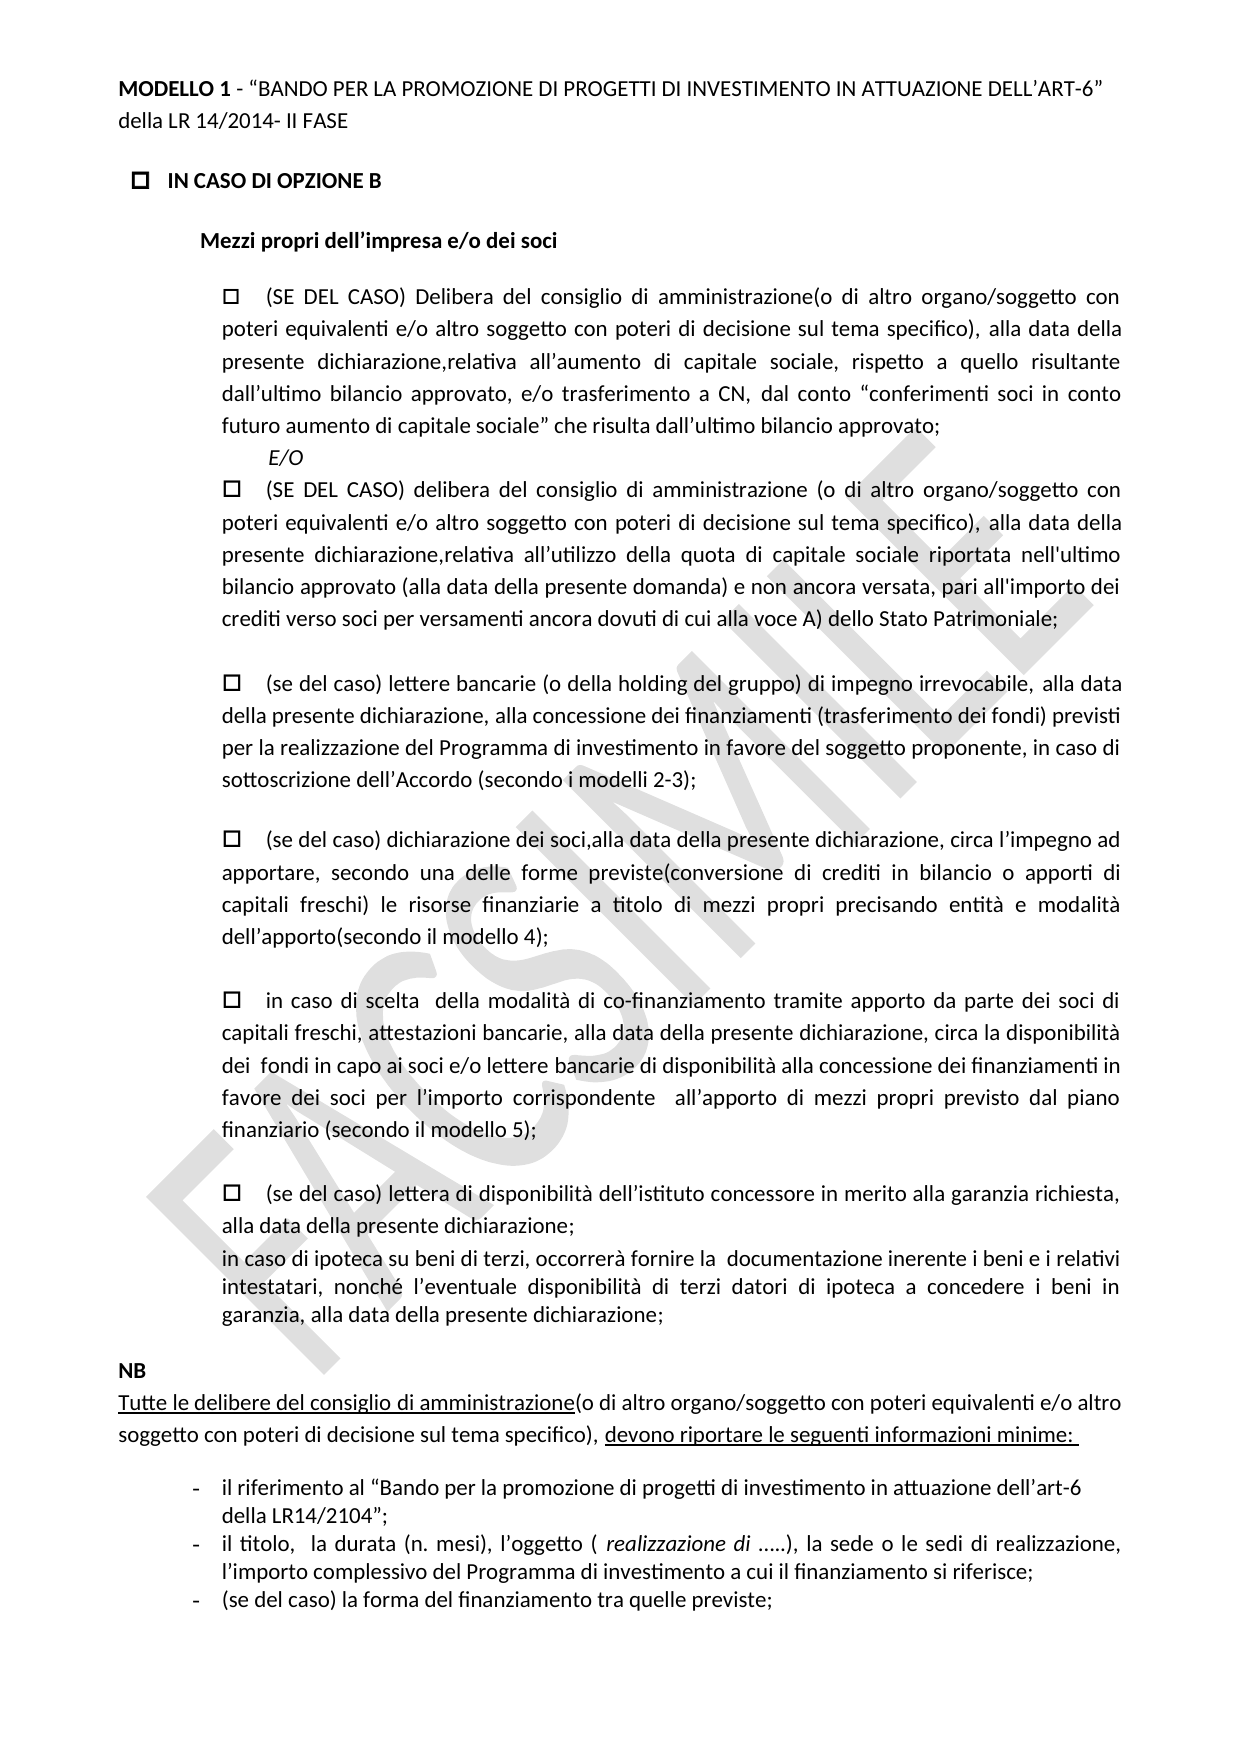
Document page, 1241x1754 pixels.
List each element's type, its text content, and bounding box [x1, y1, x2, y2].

text in caso di ipoteca su beni di terzi, occorrerà fornire la documentazione inerente i beni e i relativi intestatari, nonché l’eventuale disponibilità di terzi datori di ipoteca a concedere i beni in garanzia, alla data della presente dichiarazione; [222, 1244, 1122, 1328]
list (se del caso) lettera di disponibilità dell’istituto concessore in merito alla garanzia richiesta, alla data della presente dichiarazione; [222, 1179, 1122, 1240]
text Mezzi propri dell’impresa e/o dei soci [200, 226, 1122, 254]
list in caso di scelta della modalità di co-finanziamento tramite apporto da parte dei soci di capitali freschi, attestazioni bancarie, alla data della presente dichiarazione, circa la disponibilità dei fondi in capo ai soci e/o lettere bancarie di disponibilità alla concessione dei finanziamenti in favore dei soci per l’importo corrispondente all’apporto di mezzi propri previsto dal piano finanziario (secondo il modello 5); [222, 986, 1122, 1143]
list IN CASO DI OPZIONE B [130, 166, 1122, 194]
list il titolo, la durata (n. mesi), l’oggetto ( realizzazione di …..), la sede o le sedi di realizzazione, l’importo complessivo del Programma di investimento a cui il finanziamento si riferisce; [192, 1529, 1122, 1585]
list (se del caso) la forma del finanziamento tra quelle previste; [192, 1585, 1122, 1613]
text E/O [268, 443, 1122, 471]
list della LR14/2104”; [222, 1501, 1122, 1529]
text Tutte le delibere del consiglio di amministrazione(o di altro organo/soggetto con poteri equivalenti e/o altro soggetto con poteri di decisione sul tema specifico), devono riportare le seguenti informazioni minime: [118, 1388, 1122, 1448]
text NB [118, 1356, 1122, 1384]
list (se del caso) dichiarazione dei soci,alla data della presente dichiarazione, circa l’impegno ad apportare, secondo una delle forme previste(conversione di crediti in bilancio o apporti di capitali freschi) le risorse finanziarie a titolo di mezzi propri precisando entità e modalità dell’apporto(secondo il modello 4); [222, 825, 1122, 950]
list (SE DEL CASO) Delibera del consiglio di amministrazione(o di altro organo/soggetto con poteri equivalenti e/o altro soggetto con poteri di decisione sul tema specifico), alla data della presente dichiarazione,relativa all’aumento di capitale sociale, rispetto a quello risultante dall’ultimo bilancio approvato, e/o trasferimento a CN, dal conto “conferimenti soci in conto futuro aumento di capitale sociale” che risulta dall’ultimo bilancio approvato; [222, 282, 1122, 439]
list (se del caso) lettere bancarie (o della holding del gruppo) di impegno irrevocabile, alla data della presente dichiarazione, alla concessione dei finanziamenti (trasferimento dei fondi) previsti per la realizzazione del Programma di investimento in favore del soggetto proponente, in caso di sottoscrizione dell’Accordo (secondo i modelli 2-3); [222, 669, 1122, 793]
list il riferimento al “Bando per la promozione di progetti di investimento in attuazione dell’art-6 [192, 1473, 1122, 1501]
